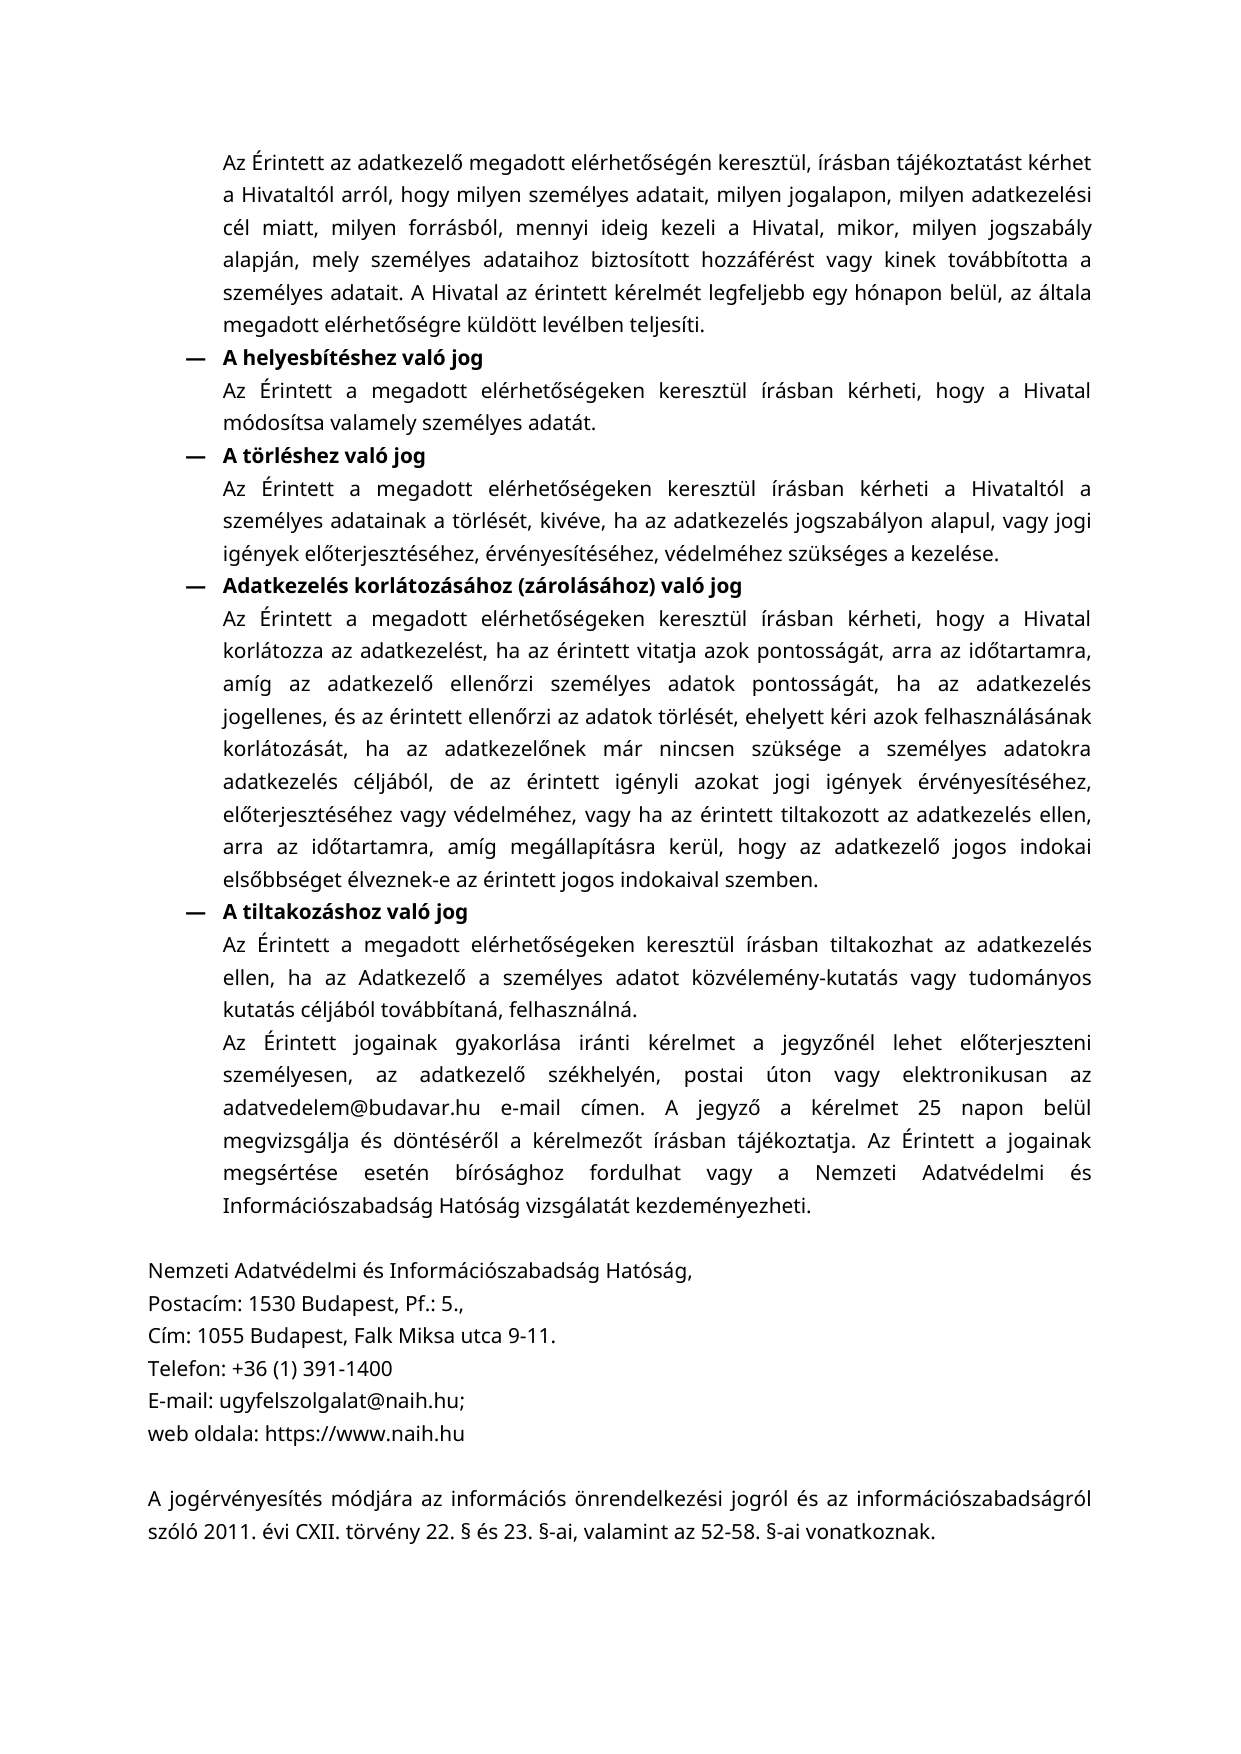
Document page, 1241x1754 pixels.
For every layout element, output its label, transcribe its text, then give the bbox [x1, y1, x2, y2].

text Nemzeti Adatvédelmi és Információszabadság Hatóság, [148, 1256, 1093, 1284]
text A jogérvényesítés módjára az információs önrendelkezési jogról és az információszabadságról szóló 2011. évi CXII. törvény 22. § és 23. §-ai, valamint az 52-58. §-ai vonatkoznak. [148, 1484, 1093, 1545]
text Az Érintett a megadott elérhetőségeken keresztül írásban kérheti a Hivataltól a személyes adatainak a törlését, kivéve, ha az adatkezelés jogszabályon alapul, vagy jogi igények előterjesztéséhez, érvényesítéséhez, védelméhez szükséges a kezelése. [223, 474, 1093, 567]
list A törléshez való jog [185, 441, 1093, 469]
text E-mail: ugyfelszolgalat@naih.hu; [148, 1387, 1093, 1415]
text Az Érintett jogainak gyakorlása iránti kérelmet a jegyzőnél lehet előterjeszteni személyesen, az adatkezelő székhelyén, postai úton vagy elektronikusan az adatvedelem@budavar.hu e-mail címen. A jegyző a kérelmet 25 napon belül megvizsgálja és döntéséről a kérelmezőt írásban tájékoztatja. Az Érintett a jogainak megsértése esetén bírósághoz fordulhat vagy a Nemzeti Adatvédelmi és Információszabadság Hatóság vizsgálatát kezdeményezheti. [223, 1028, 1093, 1219]
text Cím: 1055 Budapest, Falk Miksa utca 9-11. [148, 1321, 1093, 1350]
text Az Érintett a megadott elérhetőségeken keresztül írásban kérheti, hogy a Hivatal módosítsa valamely személyes adatát. [223, 376, 1093, 437]
list A tiltakozáshoz való jog [185, 897, 1093, 926]
text Postacím: 1530 Budapest, Pf.: 5., [148, 1289, 1093, 1317]
list Adatkezelés korlátozásához (zárolásához) való jog [185, 571, 1093, 600]
text Az Érintett a megadott elérhetőségeken keresztül írásban tiltakozhat az adatkezelés ellen, ha az Adatkezelő a személyes adatot közvélemény-kutatás vagy tudományos kutatás céljából továbbítaná, felhasználná. [223, 930, 1093, 1024]
text Az Érintett az adatkezelő megadott elérhetőségén keresztül, írásban tájékoztatást kérhet a Hivataltól arról, hogy milyen személyes adatait, milyen jogalapon, milyen adatkezelési cél miatt, milyen forrásból, mennyi ideig kezeli a Hivatal, mikor, milyen jogszabály alapján, mely személyes adataihoz biztosított hozzáférést vagy kinek továbbította a személyes adatait. A Hivatal az érintett kérelmét legfeljebb egy hónapon belül, az általa megadott elérhetőségre küldött levélben teljesíti. [223, 148, 1093, 339]
text Az Érintett a megadott elérhetőségeken keresztül írásban kérheti, hogy a Hivatal korlátozza az adatkezelést, ha az érintett vitatja azok pontosságát, arra az időtartamra, amíg az adatkezelő ellenőrzi személyes adatok pontosságát, ha az adatkezelés jogellenes, és az érintett ellenőrzi az adatok törlését, ehelyett kéri azok felhasználásának korlátozását, ha az adatkezelőnek már nincsen szüksége a személyes adatokra adatkezelés céljából, de az érintett igényli azokat jogi igények érvényesítéséhez, előterjesztéséhez vagy védelméhez, vagy ha az érintett tiltakozott az adatkezelés ellen, arra az időtartamra, amíg megállapításra kerül, hogy az adatkezelő jogos indokai elsőbbséget élveznek-e az érintett jogos indokaival szemben. [223, 604, 1093, 893]
text Telefon: +36 (1) 391-1400 [148, 1354, 1093, 1382]
list A helyesbítéshez való jog [185, 343, 1093, 372]
text web oldala: https://www.naih.hu [148, 1419, 1093, 1448]
